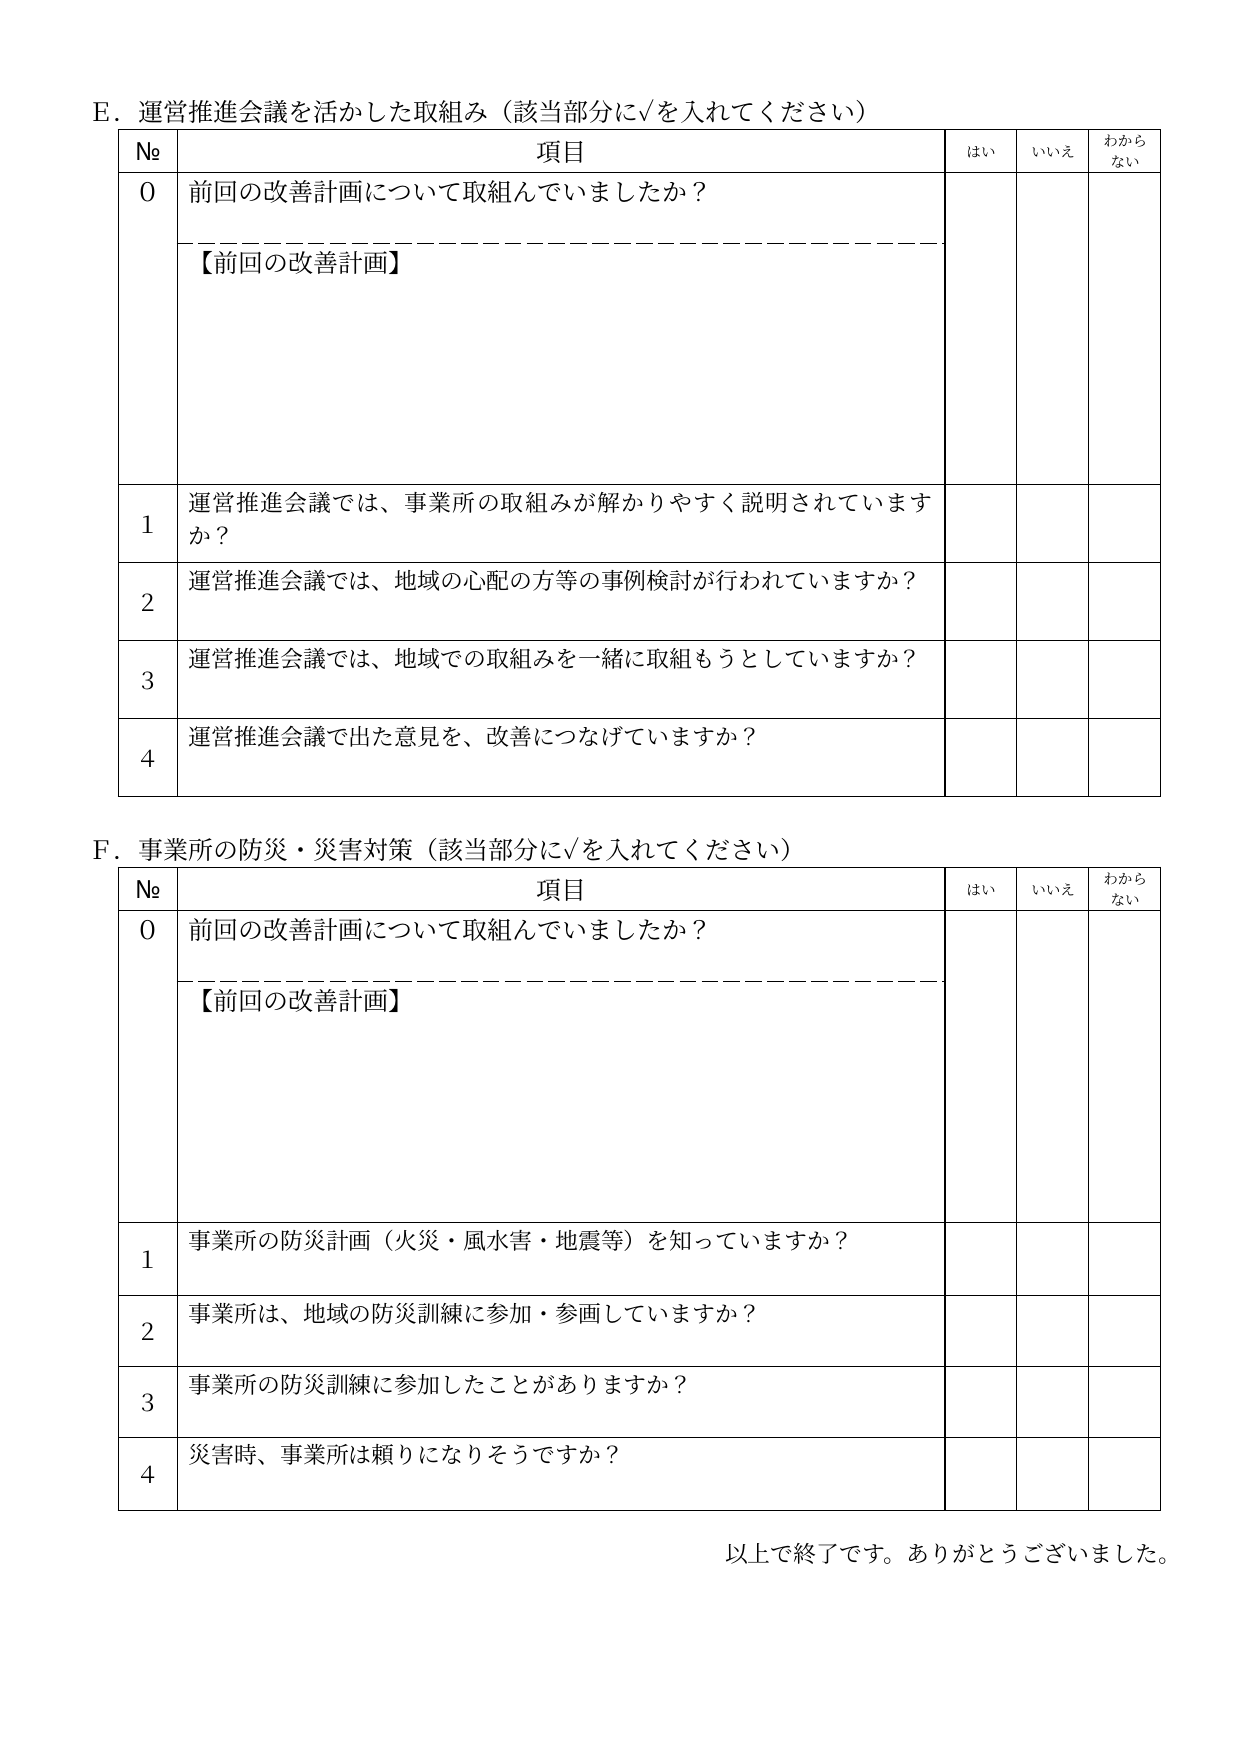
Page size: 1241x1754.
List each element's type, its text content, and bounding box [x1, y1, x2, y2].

table_cell [946, 173, 1016, 484]
table_cell 運営推進会議では、地域の心配の方等の事例検討が行われていますか？ [178, 563, 944, 640]
table_cell [1017, 173, 1088, 484]
table_cell １ [119, 485, 177, 562]
table_cell ４ [119, 1438, 177, 1510]
table_header わからない [1089, 868, 1160, 909]
table_cell 前回の改善計画について取組んでいましたか？ [178, 173, 944, 243]
table_header № [119, 868, 177, 909]
table_cell [1089, 485, 1160, 562]
table_cell 事業所の防災計画（火災・風水害・地震等）を知っていますか？ [178, 1223, 944, 1295]
table_header はい [946, 868, 1016, 909]
table_cell 運営推進会議では、事業所の取組みが解かりやすく説明されていますか？ [178, 485, 944, 562]
table_cell [946, 563, 1016, 640]
table_header いいえ [1017, 868, 1088, 909]
table_cell ４ [119, 719, 177, 796]
table_header いいえ [1017, 130, 1088, 172]
table_cell ２ [119, 1296, 177, 1366]
table_cell [1017, 1223, 1088, 1295]
table_cell [1017, 911, 1088, 1222]
table_cell [946, 1438, 1016, 1510]
table_cell [946, 719, 1016, 796]
table_cell 災害時、事業所は頼りになりそうですか？ [178, 1438, 944, 1510]
table_cell ３ [119, 1367, 177, 1437]
table_cell １ [119, 1223, 177, 1295]
table_cell [946, 641, 1016, 718]
table_header はい [946, 130, 1016, 172]
table_cell 事業所の防災訓練に参加したことがありますか？ [178, 1367, 944, 1437]
table_cell 事業所は、地域の防災訓練に参加・参画していますか？ [178, 1296, 944, 1366]
table_header 項目 [178, 868, 944, 909]
table_cell [1017, 485, 1088, 562]
table_cell [1089, 719, 1160, 796]
table_cell [1089, 563, 1160, 640]
table_cell 【前回の改善計画】 [178, 243, 944, 484]
table_cell 運営推進会議で出た意見を、改善につなげていますか？ [178, 719, 944, 796]
table_cell [1089, 173, 1160, 484]
table_cell ３ [119, 641, 177, 718]
table_cell 前回の改善計画について取組んでいましたか？ [178, 911, 944, 981]
table_cell 【前回の改善計画】 [178, 981, 944, 1222]
table_cell [946, 485, 1016, 562]
table_cell [1089, 1223, 1160, 1295]
table_cell [1089, 911, 1160, 1222]
table_cell [1089, 641, 1160, 718]
table_cell 運営推進会議では、地域での取組みを一緒に取組もうとしていますか？ [178, 641, 944, 718]
table_cell [1089, 1367, 1160, 1437]
table_cell ０ [119, 173, 177, 484]
text 以上で終了です。ありがとうございました。 [89, 1536, 1181, 1569]
table_cell [946, 1296, 1016, 1366]
table_cell [1017, 1438, 1088, 1510]
text Ｅ．運営推進会議を活かした取組み（該当部分に✓を入れてください） [89, 93, 1181, 129]
table_cell [946, 1223, 1016, 1295]
table_cell [1017, 719, 1088, 796]
text Ｆ．事業所の防災・災害対策（該当部分に✓を入れてください） [89, 831, 1181, 867]
table_cell [946, 911, 1016, 1222]
table_cell ０ [119, 911, 177, 1222]
table_header わからない [1089, 130, 1160, 172]
table_cell [1017, 1367, 1088, 1437]
table_cell [1089, 1438, 1160, 1510]
table_cell [1017, 563, 1088, 640]
table_cell [1017, 1296, 1088, 1366]
table_header № [119, 130, 177, 172]
table_cell [946, 1367, 1016, 1437]
table_header 項目 [178, 130, 944, 172]
table_cell [1089, 1296, 1160, 1366]
table_cell [1017, 641, 1088, 718]
table_cell ２ [119, 563, 177, 640]
